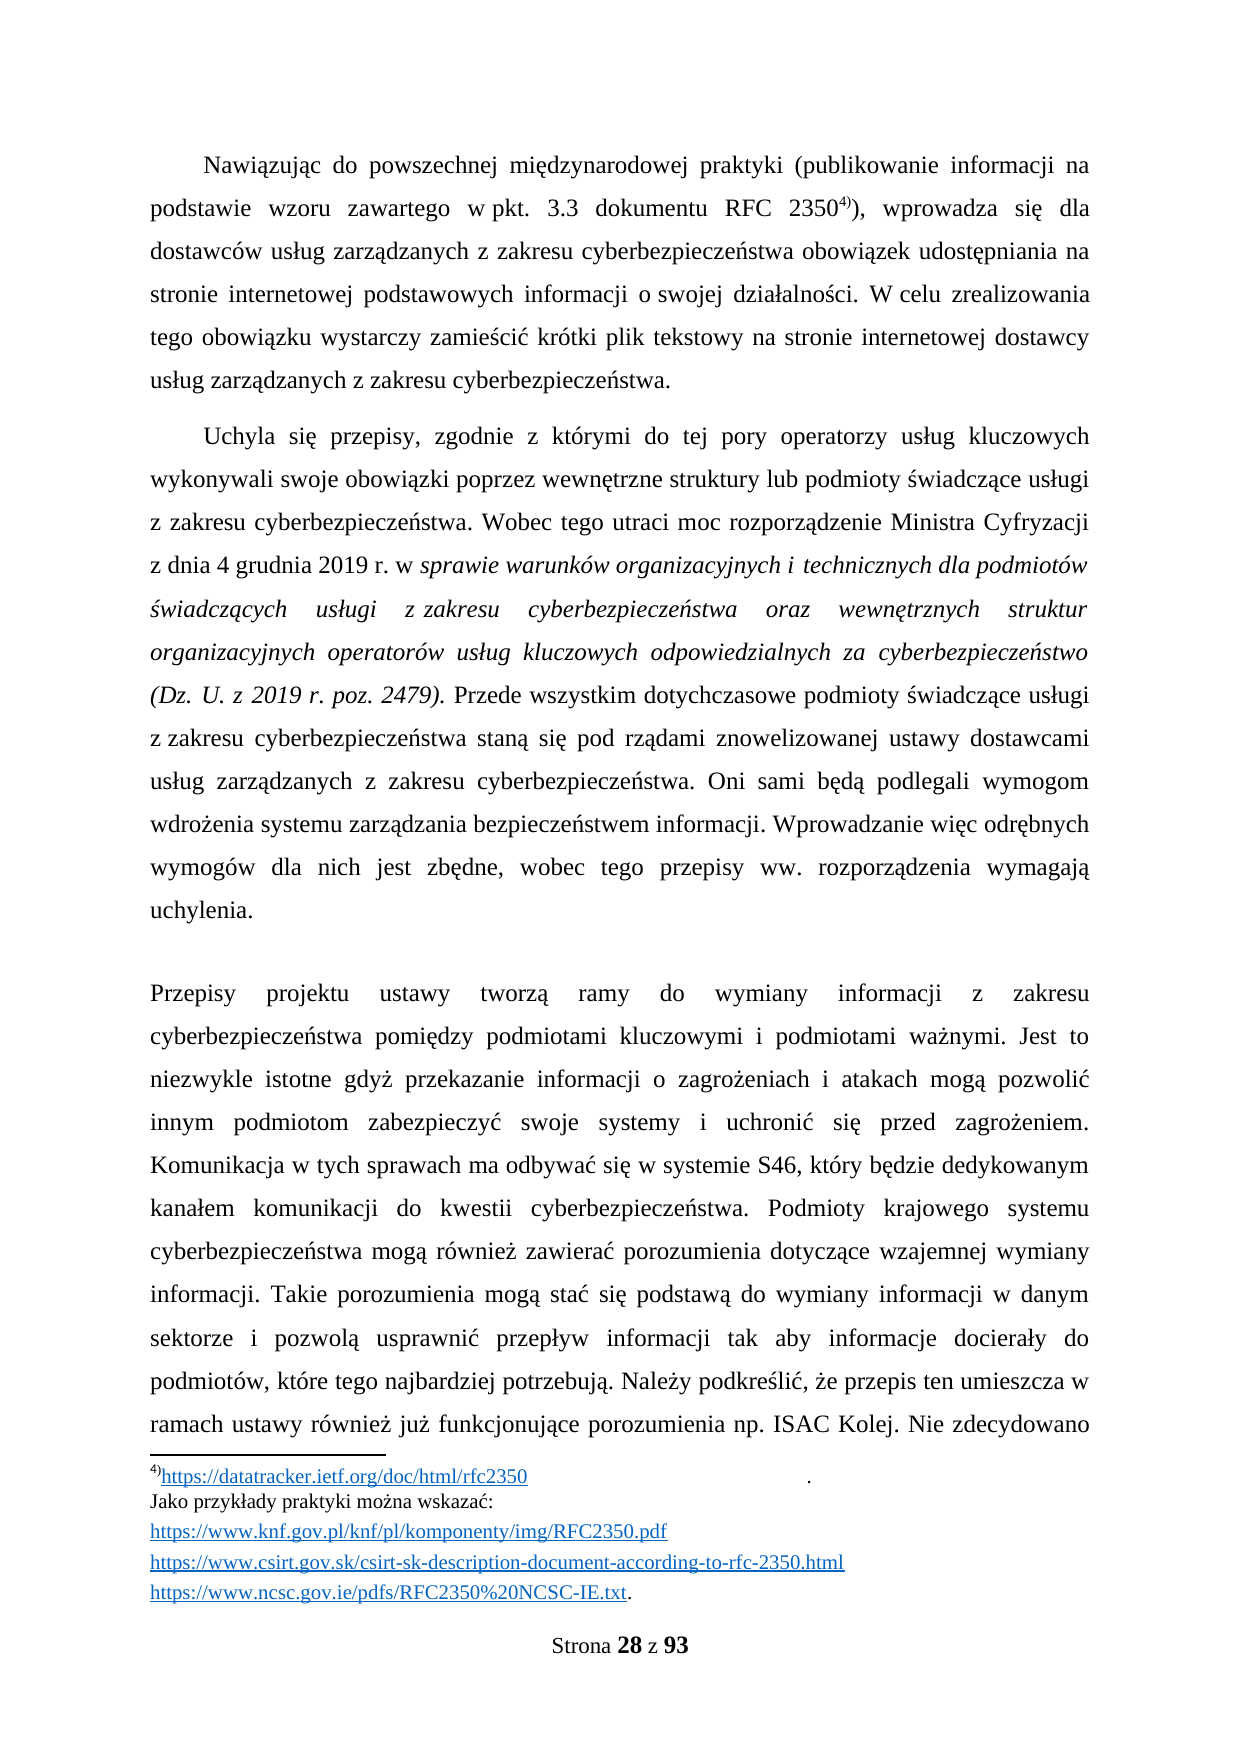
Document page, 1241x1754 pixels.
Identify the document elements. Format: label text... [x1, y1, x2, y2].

text Uchyla się przepisy, zgodnie z którymi do tej pory operatorzy usług kluczowych wykonywali swoje obowiązki poprzez wewnętrzne struktury lub podmioty świadczące usługi z zakresu cyberbezpieczeństwa. Wobec tego utraci moc rozporządzenie Ministra Cyfryzacji z dnia 4 grudnia 2019 r. w sprawie warunków organizacyjnych i technicznych dla podmiotów świadczących usługi z zakresu cyberbezpieczeństwa oraz wewnętrznych struktur organizacyjnych operatorów usług kluczowych odpowiedzialnych za cyberbezpieczeństwo (Dz. U. z 2019 r. poz. 2479). Przede wszystkim dotychczasowe podmioty świadczące usługi z zakresu cyberbezpieczeństwa staną się pod rządami znowelizowanej ustawy dostawcami usług zarządzanych z zakresu cyberbezpieczeństwa. Oni sami będą podlegali wymogom wdrożenia systemu zarządzania bezpieczeństwem informacji. Wprowadzanie więc odrębnych wymogów dla nich jest zbędne, wobec tego przepisy ww. rozporządzenia wymagają uchylenia. [150, 421, 1090, 924]
text Nawiązując do powszechnej międzynarodowej praktyki (publikowanie informacji na podstawie wzoru zawartego w pkt. 3.3 dokumentu RFC 2350)), wprowadza się dla dostawców usług zarządzanych z zakresu cyberbezpieczeństwa obowiązek udostępniania na stronie internetowej podstawowych informacji o swojej działalności. W celu zrealizowania tego obowiązku wystarczy zamieścić krótki plik tekstowy na stronie internetowej dostawcy usług zarządzanych z zakresu cyberbezpieczeństwa. [150, 150, 1090, 394]
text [150, 978, 1090, 1438]
